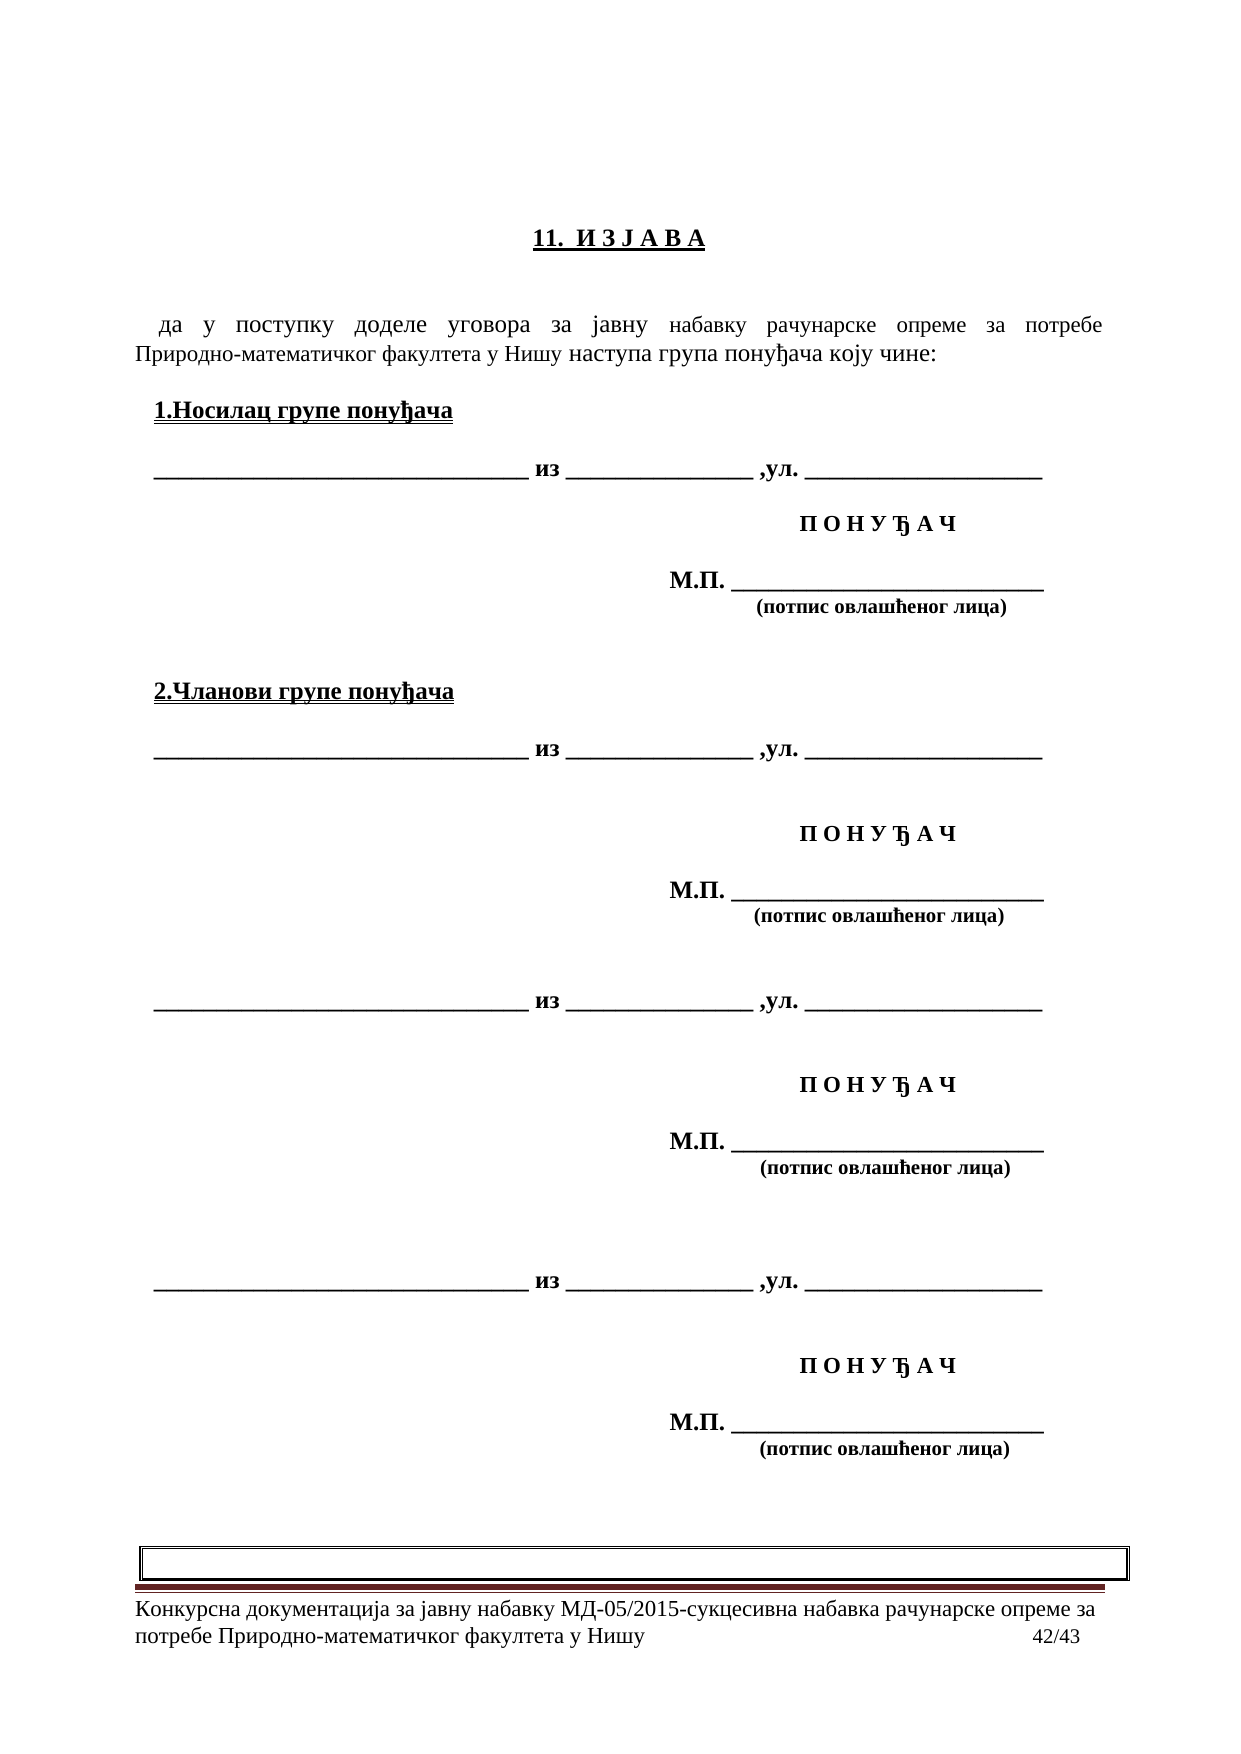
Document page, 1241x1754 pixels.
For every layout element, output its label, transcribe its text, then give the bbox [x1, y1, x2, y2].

text 2.Чланови групе понуђача [135, 676, 1103, 704]
text П О Н У Ђ А Ч [135, 1071, 1103, 1098]
text П О Н У Ђ А Ч [135, 1352, 1103, 1378]
text ______________________________ из _______________ ,ул. ___________________ [135, 733, 1103, 762]
text 11. И З Ј А В А [135, 223, 1103, 252]
text да у поступку доделе уговора за јавну набавку рачунарске опреме за потребе Природно-математичког факултета у Нишу наступа група понуђача коју чине: [135, 309, 1103, 367]
text (потпис овлашћеног лица) [135, 903, 1076, 927]
text (потпис овлашћеног лица) [135, 594, 1103, 618]
text М.П. _________________________ [135, 1407, 1103, 1436]
text ______________________________ из _______________ ,ул. ___________________ [135, 985, 1103, 1014]
text М.П. _________________________ [135, 875, 1103, 903]
text (потпис овлашћеног лица) [135, 1155, 1103, 1179]
text П О Н У Ђ А Ч [135, 510, 1103, 537]
text М.П. _________________________ [135, 566, 1103, 594]
text М.П. _________________________ [135, 1126, 1103, 1155]
text ______________________________ из _______________ ,ул. ___________________ [135, 453, 1103, 482]
text ______________________________ из _______________ ,ул. ___________________ [135, 1265, 1103, 1294]
text П О Н У Ђ А Ч [135, 819, 1103, 846]
text 1.Носилац групе понуђача [135, 395, 1103, 424]
text (потпис овлашћеног лица) [135, 1436, 1103, 1459]
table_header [143, 1549, 1126, 1578]
